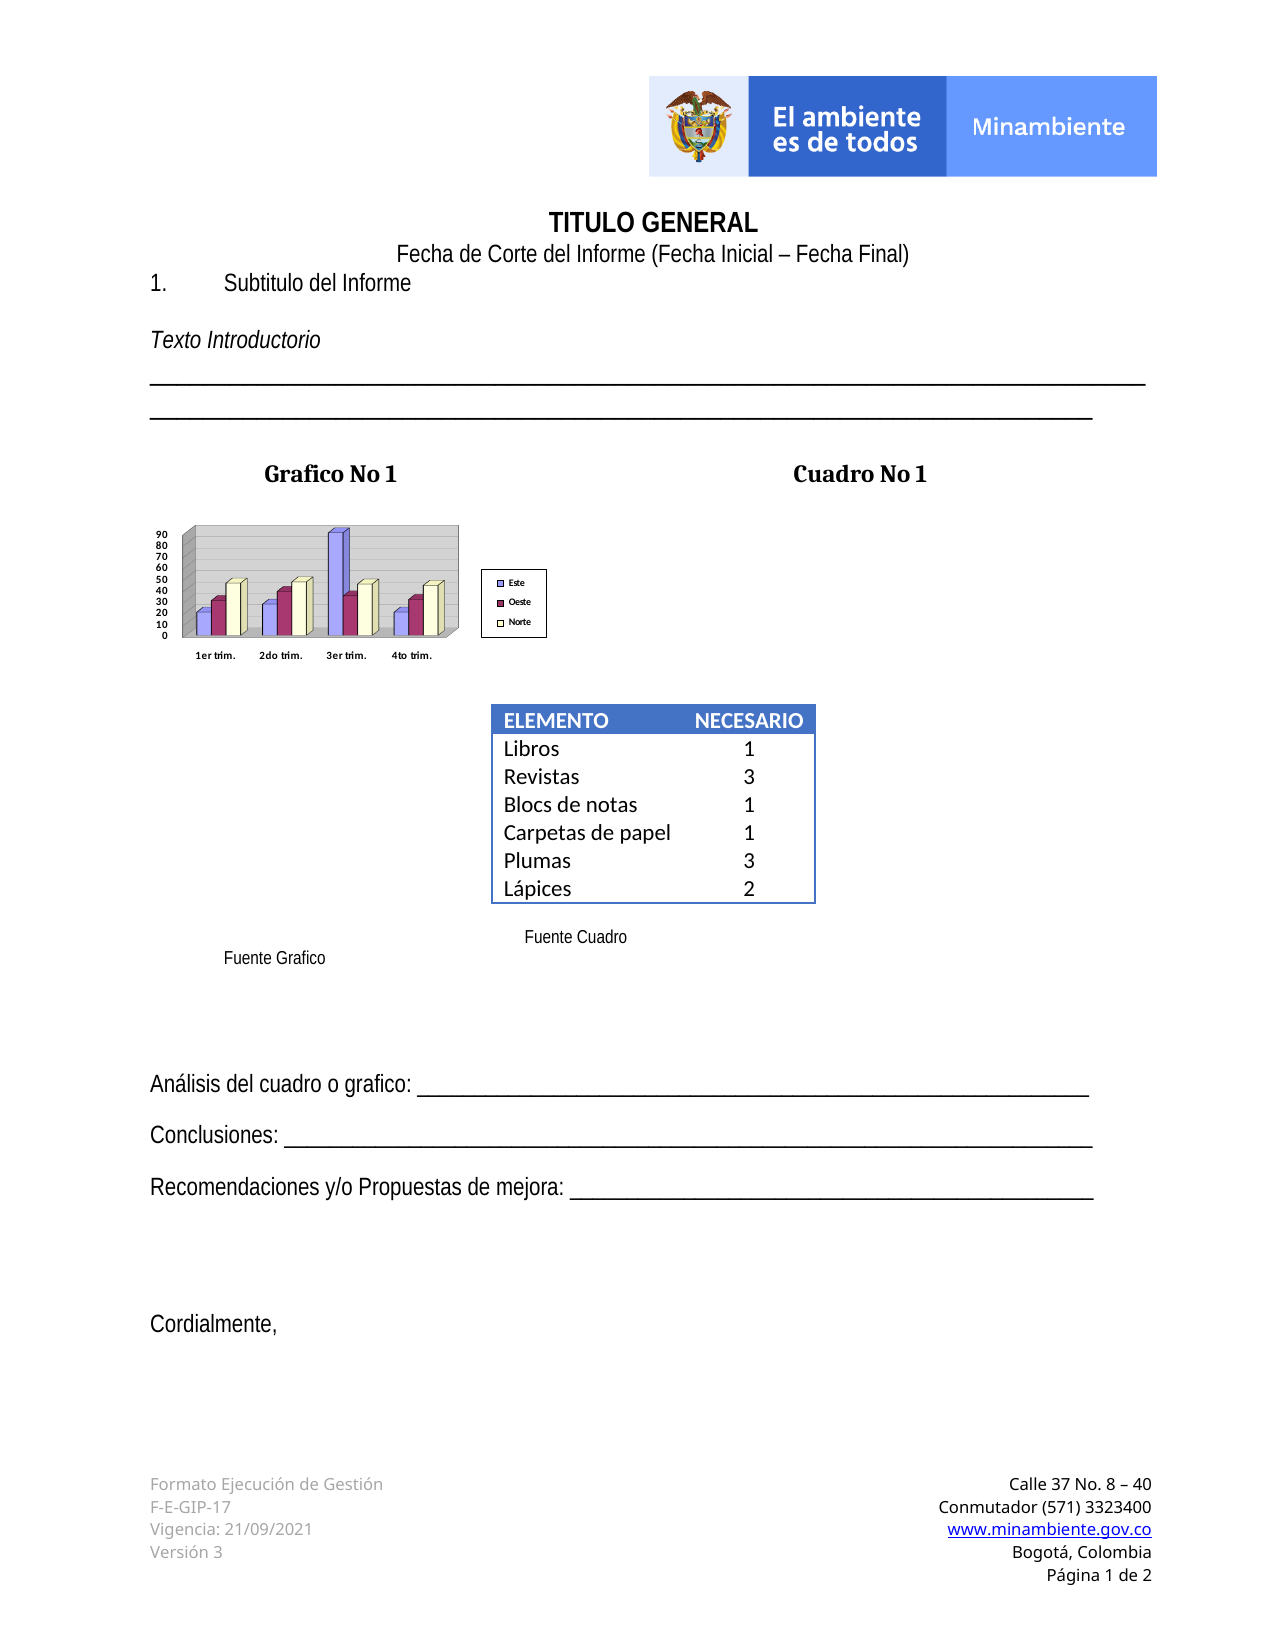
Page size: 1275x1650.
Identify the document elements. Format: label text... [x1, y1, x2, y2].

list Subtitulo del Informe [150, 268, 1157, 296]
table_cell 2 [683, 874, 814, 902]
text Fuente Cuadro [297, 926, 1157, 947]
text Análisis del cuadro o grafico: ___________________________________________________________ [150, 1074, 1157, 1097]
table_cell Carpetas de papel [493, 818, 683, 846]
text Texto Introductorio [150, 325, 1157, 353]
table_cell 1 [683, 734, 814, 762]
table_header NECESARIO [683, 706, 814, 734]
text TITULO GENERAL [150, 206, 1157, 239]
text Fuente Grafico [150, 947, 1157, 969]
picture [649, 76, 1157, 177]
table_cell 1 [683, 790, 814, 818]
text Recomendaciones y/o Propuestas de mejora: ______________________________________________ [150, 1177, 1157, 1200]
table_cell 3 [683, 762, 814, 790]
table_cell Revistas [493, 762, 683, 790]
table_cell 1 [683, 818, 814, 846]
text __________________________________________________________________________________________________________________________________________________ [150, 353, 1157, 420]
table_cell Libros [493, 734, 683, 762]
table_cell Plumas [493, 846, 683, 874]
table_cell Blocs de notas [493, 790, 683, 818]
text Cordialmente, [150, 1314, 1157, 1337]
table_header ELEMENTO [493, 706, 683, 734]
text Fecha de Corte del Informe (Fecha Inicial – Fecha Final) [150, 239, 1157, 268]
text Conclusiones: _______________________________________________________________________ [150, 1125, 1157, 1148]
table_cell Lápices [493, 874, 683, 902]
table_cell 3 [683, 846, 814, 874]
